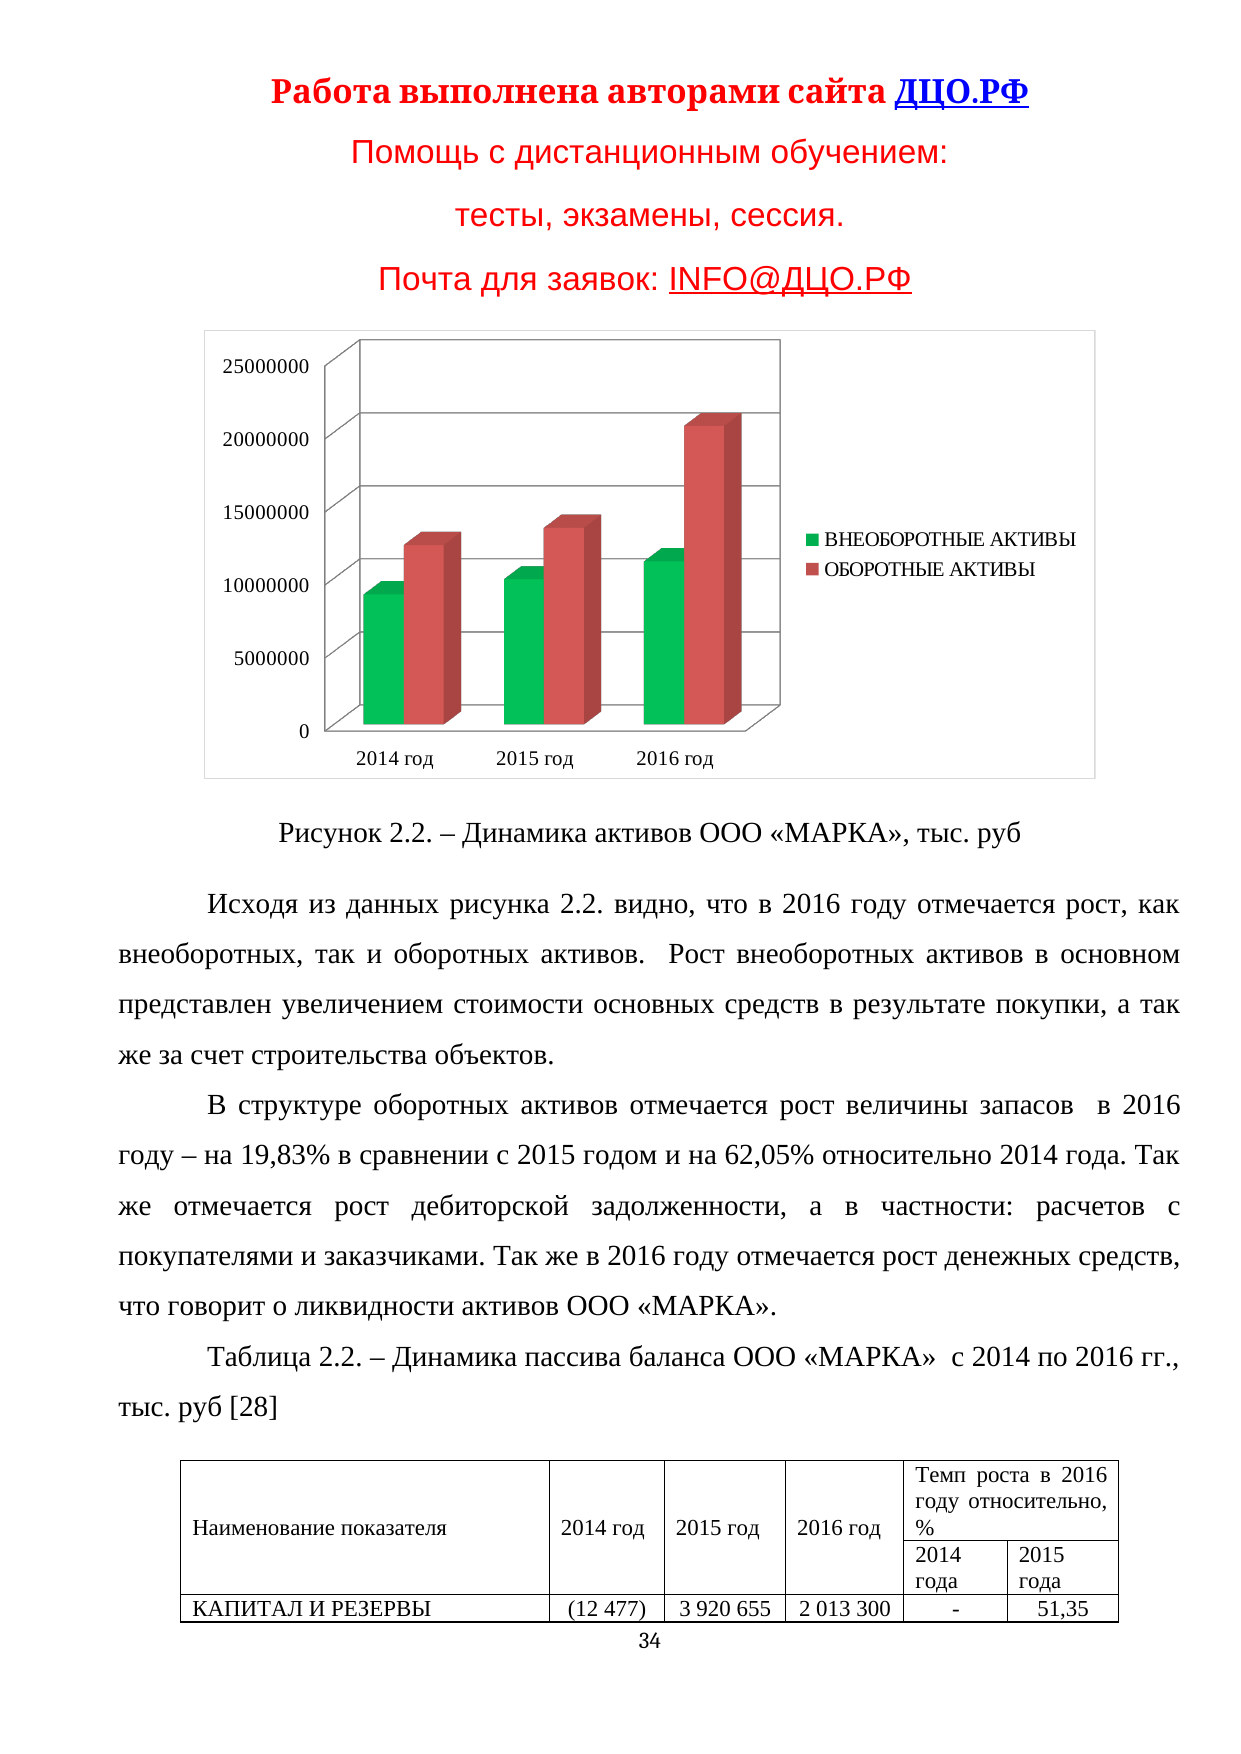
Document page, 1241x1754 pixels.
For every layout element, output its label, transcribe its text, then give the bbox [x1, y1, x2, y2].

text В структуре оборотных активов отмечается рост величины запасов в 2016 году – на 19,83% в сравнении с 2015 годом и на 62,05% относительно 2014 года. Так же отмечается рост дебиторской задолженности, а в частности: расчетов с покупателями и заказчиками. Так же в 2016 году отмечается рост денежных средств, что говорит о ликвидности активов ООО «МАРКА». [118, 1087, 1181, 1322]
table_cell 2 013 300 [786, 1595, 903, 1621]
text Таблица 2.2. – Динамика пассива баланса ООО «МАРКА» с 2014 по 2016 гг., тыс. руб [28] [118, 1339, 1181, 1422]
table_cell КАПИТАЛ И РЕЗЕРВЫ [181, 1595, 549, 1621]
table_header 2015 год [665, 1461, 785, 1594]
table_header Темп роста в 2016 году относительно, % [904, 1461, 1118, 1540]
text Рисунок 2.2. – Динамика активов ООО «МАРКА», тыс. руб [118, 815, 1181, 848]
table_header Наименование показателя [181, 1461, 549, 1594]
table_cell 2014 года [904, 1541, 1007, 1594]
text Исходя из данных рисунка 2.2. видно, что в 2016 году отмечается рост, как внеоборотных, так и оборотных активов. Рост внеоборотных активов в основном представлен увеличением стоимости основных средств в результате покупки, а так же за счет строительства объектов. [118, 886, 1181, 1070]
table_cell 2015 года [1008, 1541, 1118, 1594]
table_cell (12 477) [550, 1595, 664, 1621]
table_cell - [904, 1595, 1007, 1621]
table_cell 51,35 [1008, 1595, 1118, 1621]
table_header 2014 год [550, 1461, 664, 1594]
table_cell 3 920 655 [665, 1595, 785, 1621]
table_header 2016 год [786, 1461, 903, 1594]
